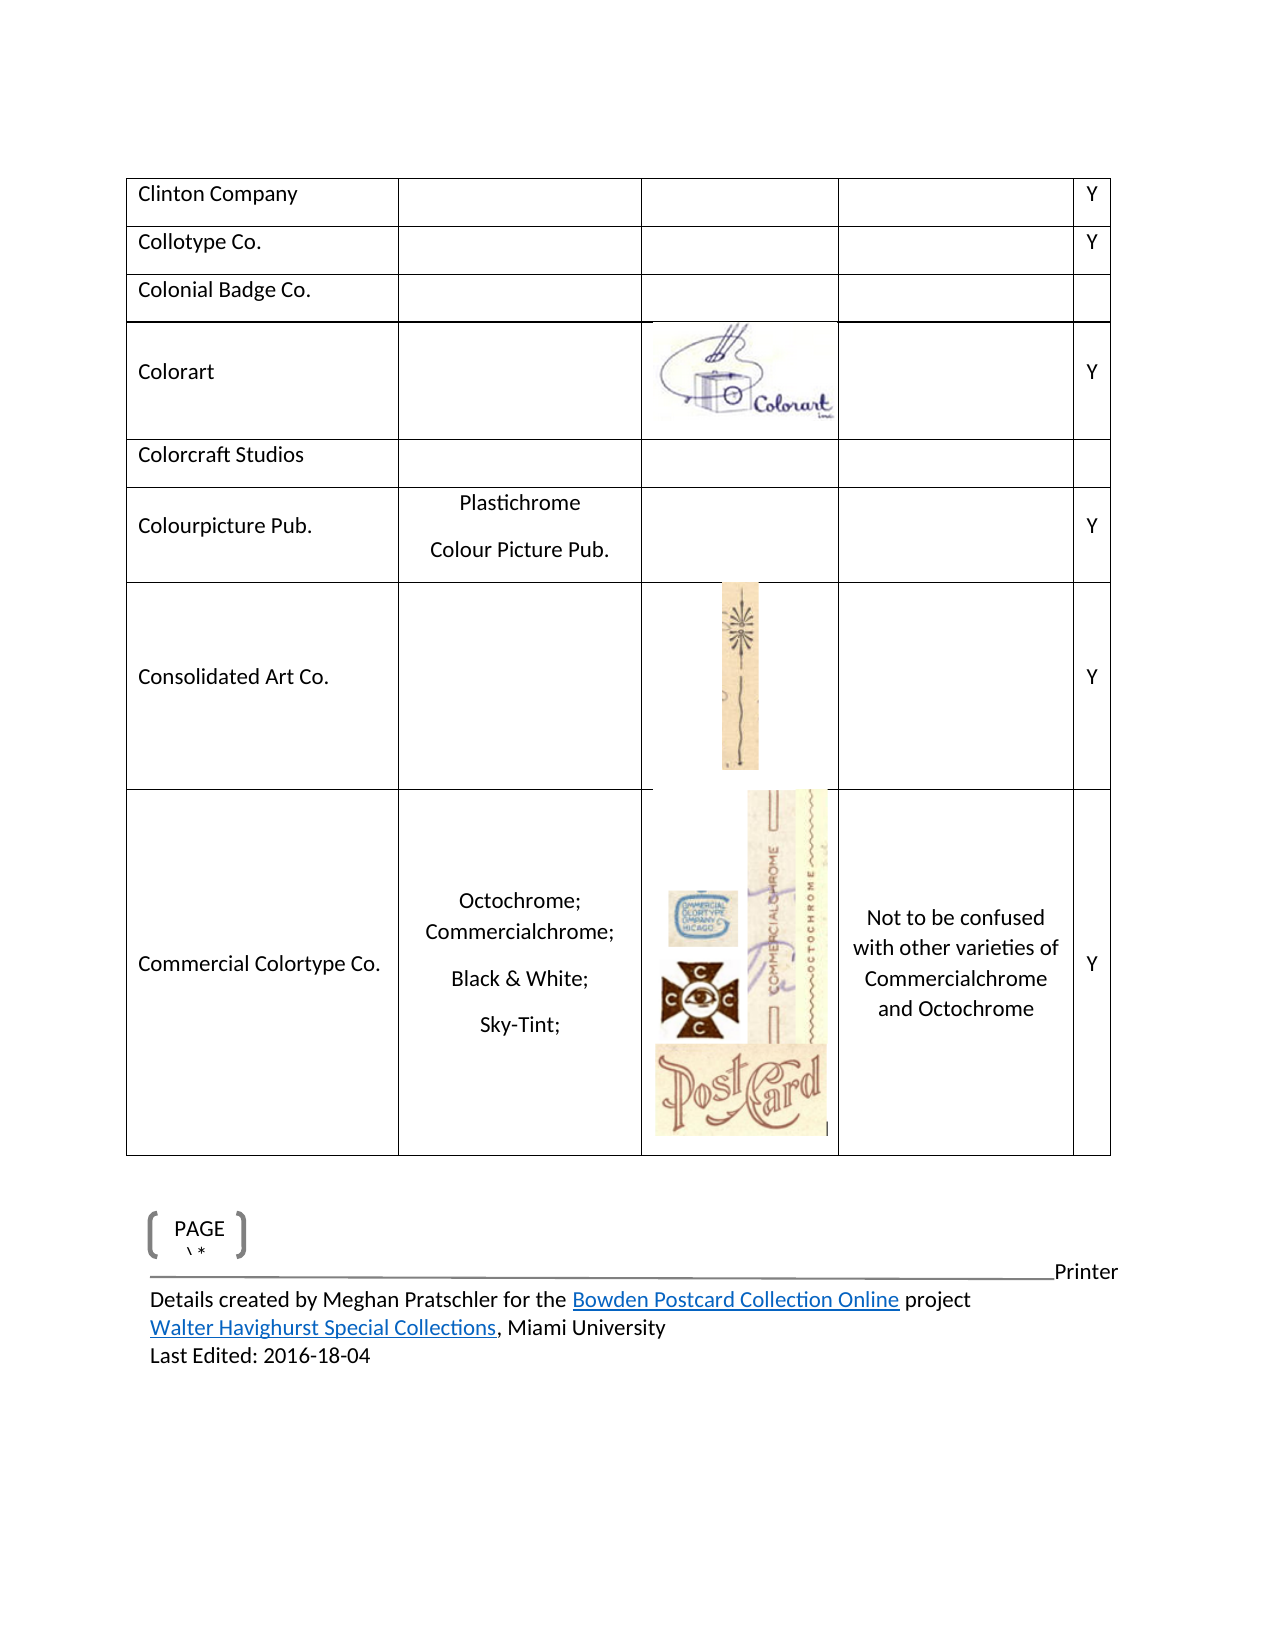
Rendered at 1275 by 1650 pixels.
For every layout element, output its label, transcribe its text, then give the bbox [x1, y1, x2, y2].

table_cell [1074, 275, 1110, 321]
table_cell Colonial Badge Co. [127, 275, 398, 321]
table_cell Y [1074, 583, 1110, 788]
table_cell Colourpicture Pub. [127, 488, 398, 582]
table_cell [839, 275, 1073, 321]
table_cell [642, 323, 838, 439]
picture [653, 789, 828, 1136]
table_cell [399, 275, 641, 321]
table_cell [839, 227, 1073, 274]
table_cell [642, 583, 838, 788]
table_cell Y [1074, 488, 1110, 582]
table_cell [642, 440, 838, 487]
table_cell Collotype Co. [127, 227, 398, 274]
table_cell [399, 323, 641, 439]
table_cell Plastichrome Colour Picture Pub. [399, 488, 641, 582]
table_cell [399, 179, 641, 226]
table_cell [399, 227, 641, 274]
table_cell [642, 275, 838, 321]
table_cell [839, 323, 1073, 439]
table_cell Not to be confused with other varieties of Commercialchrome and Octochrome [839, 790, 1073, 1154]
table_cell [642, 790, 838, 1154]
table_cell Commercial Colortype Co. [127, 790, 398, 1154]
table_cell Octochrome; Commercialchrome; Black & White; Sky-Tint; [399, 790, 641, 1154]
table_cell Y [1074, 179, 1110, 226]
table_cell Consolidated Art Co. [127, 583, 398, 788]
table_cell [839, 440, 1073, 487]
table_cell [399, 440, 641, 487]
table_cell Y [1074, 790, 1110, 1154]
table_cell Colorcraft Studios [127, 440, 398, 487]
table_cell [839, 583, 1073, 788]
table_cell [839, 179, 1073, 226]
table_cell Y [1074, 227, 1110, 274]
table_cell Colorart [127, 323, 398, 439]
table_cell [642, 227, 838, 274]
table_cell [642, 179, 838, 226]
picture [722, 582, 759, 770]
picture [653, 322, 838, 421]
table_cell Clinton Company [127, 179, 398, 226]
table_cell [399, 583, 641, 788]
table_cell [839, 488, 1073, 582]
table_cell [642, 488, 838, 582]
table_cell [1074, 440, 1110, 487]
table_cell Y [1074, 323, 1110, 439]
